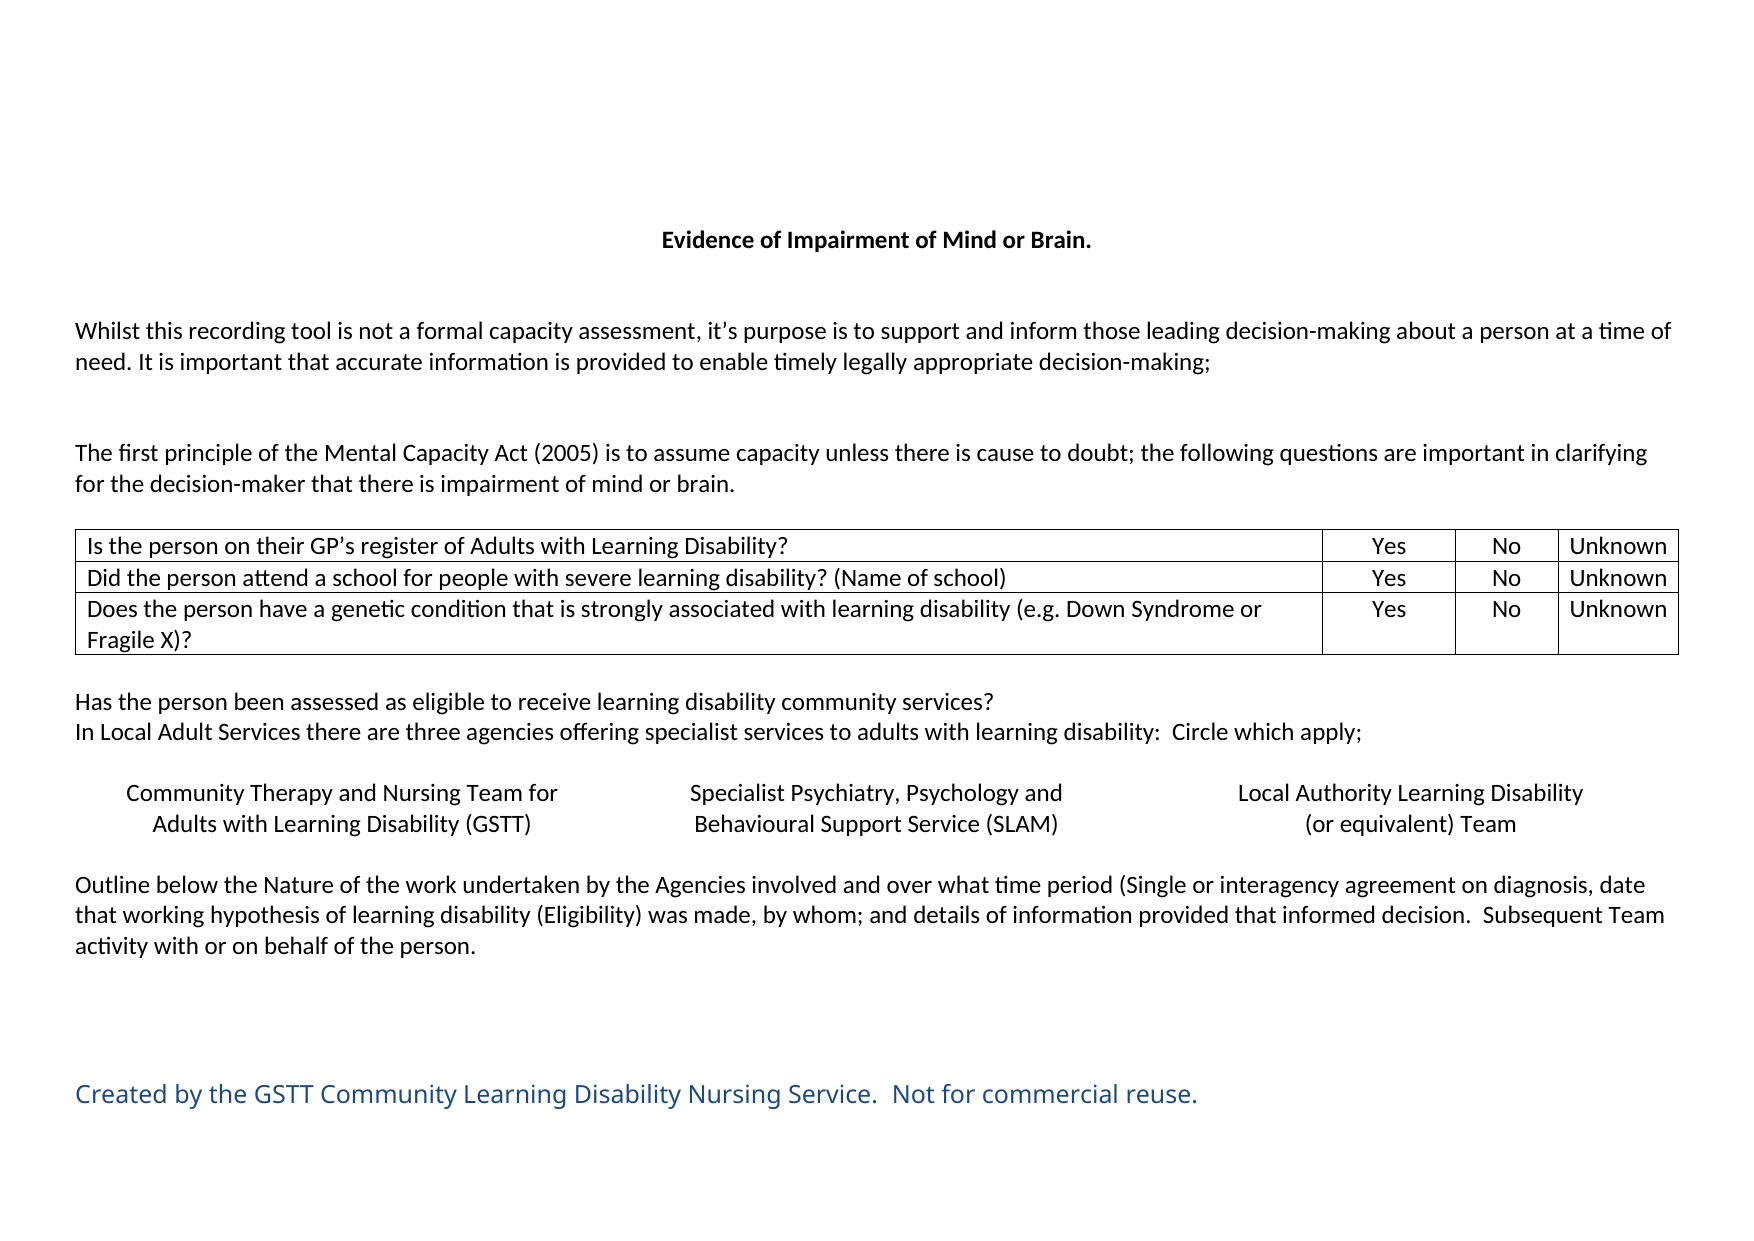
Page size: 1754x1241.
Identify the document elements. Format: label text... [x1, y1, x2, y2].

table_header Unknown [1559, 530, 1678, 561]
text Outline below the Nature of the work undertaken by the Agencies involved and over what time period (Single or interagency agreement on diagnosis, date that working hypothesis of learning disability (Eligibility) was made, by whom; and details of information provided that informed decision. Subsequent Team activity with or on behalf of the person. [75, 869, 1679, 961]
table_cell Does the person have a genetic condition that is strongly associated with learning disability (e.g. Down Syndrome or Fragile X)? [76, 593, 1322, 654]
table_header Local Authority Learning Disability (or equivalent) Team [1144, 778, 1678, 838]
table_cell No [1456, 562, 1558, 592]
table_cell No [1456, 593, 1558, 654]
table_header Specialist Psychiatry, Psychology and Behavioural Support Service (SLAM) [609, 778, 1143, 838]
table_header No [1456, 530, 1558, 561]
text The first principle of the Mental Capacity Act (2005) is to assume capacity unless there is cause to doubt; the following questions are important in clarifying for the decision-maker that there is impairment of mind or brain. [75, 437, 1679, 498]
text In Local Adult Services there are three agencies offering specialist services to adults with learning disability: Circle which apply; [75, 716, 1679, 747]
table_cell Unknown [1559, 593, 1678, 654]
table_header Is the person on their GP’s register of Adults with Learning Disability? [76, 530, 1322, 561]
text Evidence of Impairment of Mind or Brain. [75, 224, 1679, 254]
table_header Yes [1323, 530, 1455, 561]
text Has the person been assessed as eligible to receive learning disability community services? [75, 686, 1679, 716]
table_cell Unknown [1559, 562, 1678, 592]
table_cell Yes [1323, 562, 1455, 592]
text Whilst this recording tool is not a formal capacity assessment, it’s purpose is to support and inform those leading decision-making about a person at a time of need. It is important that accurate information is provided to enable timely legally appropriate decision-making; [75, 315, 1679, 376]
table_cell Yes [1323, 593, 1455, 654]
table_cell Did the person attend a school for people with severe learning disability? (Name of school) [76, 562, 1322, 592]
table_header Community Therapy and Nursing Team for Adults with Learning Disability (GSTT) [75, 778, 609, 838]
